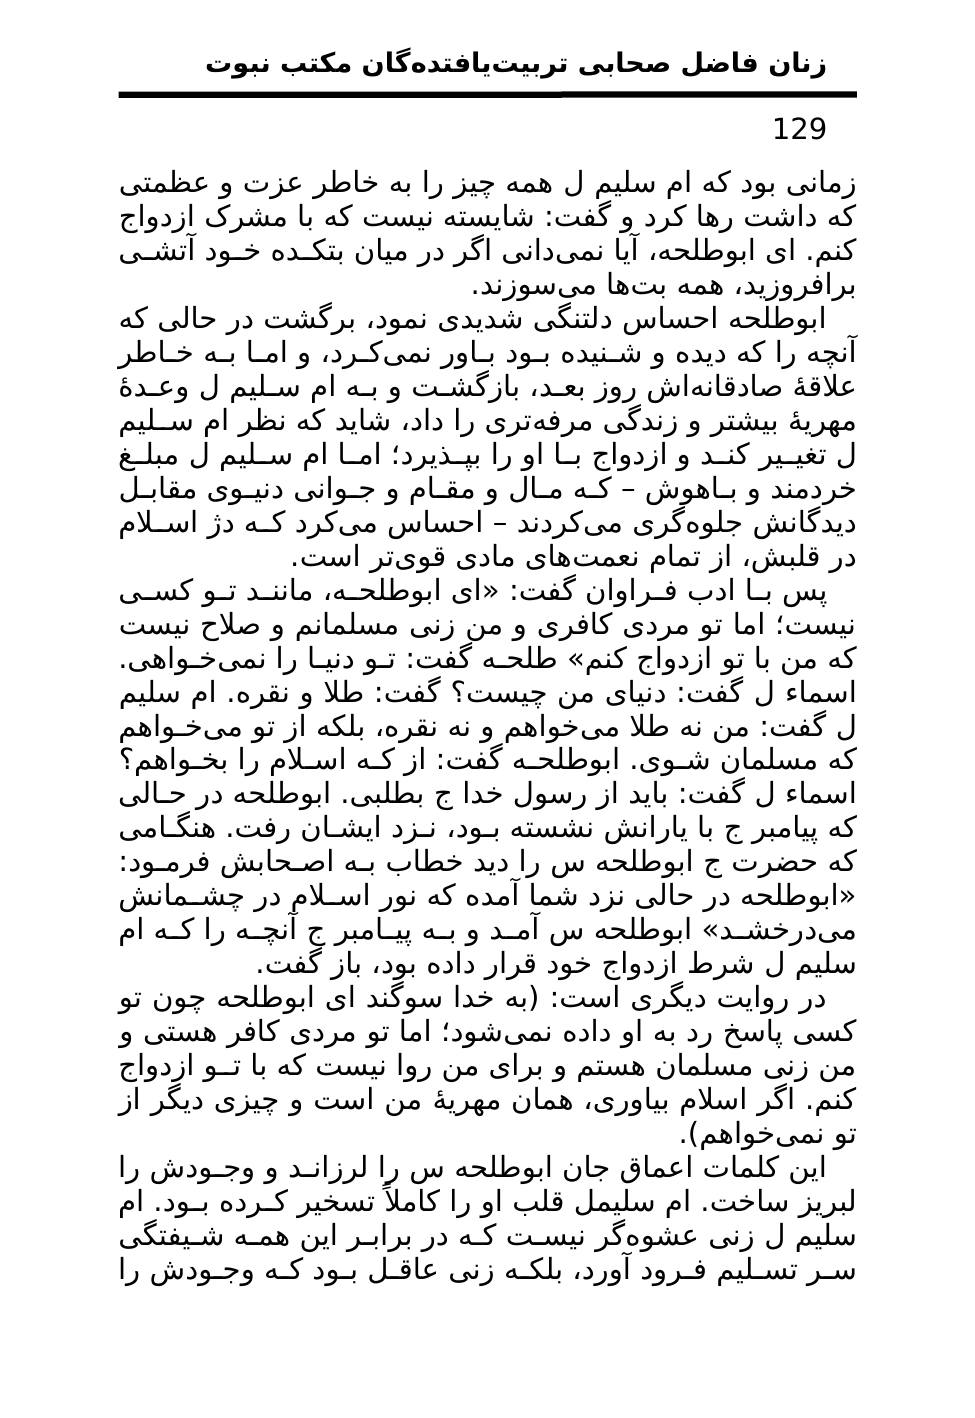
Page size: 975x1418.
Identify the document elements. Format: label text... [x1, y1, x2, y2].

text ابوطلحه احساس دلتنگی شدیدی نمود، برگشت در حالی که آنچه را که دیده و شنیده بود باور نمی‌کرد، و اما به خاطر علاقۀ صادقانه‌اش روز بعد، بازگشت و به ام سلیم ل وعدۀ مهریۀ بیشتر و زندگی مرفه‌تری را داد، شاید که نظر ام سلیم ل تغییر کند و ازدواج با او را بپذیرد؛ اما ام سلیم ل مبلغ خردمند و باهوش – که مال و مقام و جوانی دنیوی مقابل دیدگانش جلوه‌گری می‌کردند – احساس می‌کرد که دژ اسلام در قلبش، از تمام نعمت‌های مادی قوی‌تر است. [118, 301, 857, 573]
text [118, 166, 857, 301]
text پس با ادب فراوان گفت: «ای ابوطلحه، مانند تو کسی نیست؛ اما تو مردی کافری و من زنی مسلمانم و صلاح نیست که من با تو ازدواج کنم» طلحه گفت: تو دنیا را نمی‌خواهی. اسماء ل گفت: دنیای من چیست؟ گفت: طلا و نقره. ام سلیم ل گفت: من نه طلا می‌خواهم و نه نقره، بلکه از تو می‌خواهم که مسلمان شوی. ابوطلحه گفت: از که اسلام را بخواهم؟ اسماء ل گفت: باید از رسول خدا ج بطلبی. ابوطلحه در حالی که پیامبر ج با یارانش نشسته بود، نزد ایشان رفت. هنگامی که حضرت ج ابوطلحه س را دید خطاب به اصحابش فرمود: «ابوطلحه در حالی نزد شما آمده که نور اسلام در چشمانش می‌درخشد» ابوطلحه س آمد و به پیامبر ج آنچه را که ام سلیم ل شرط ازدواج خود قرار داده بود، باز گفت. [118, 573, 857, 981]
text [118, 1150, 857, 1286]
text در روایت دیگری است: (به خدا سوگند ای ابوطلحه چون تو کسی پاسخ رد به او داده نمی‌شود؛ اما تو مردی کافر هستی و من زنی مسلمان هستم و برای من روا نیست که با تو ازدواج کنم. اگر اسلام بیاوری، همان مهریۀ من است و چیزی دیگر از تو نمی‌خواهم). [118, 981, 857, 1150]
